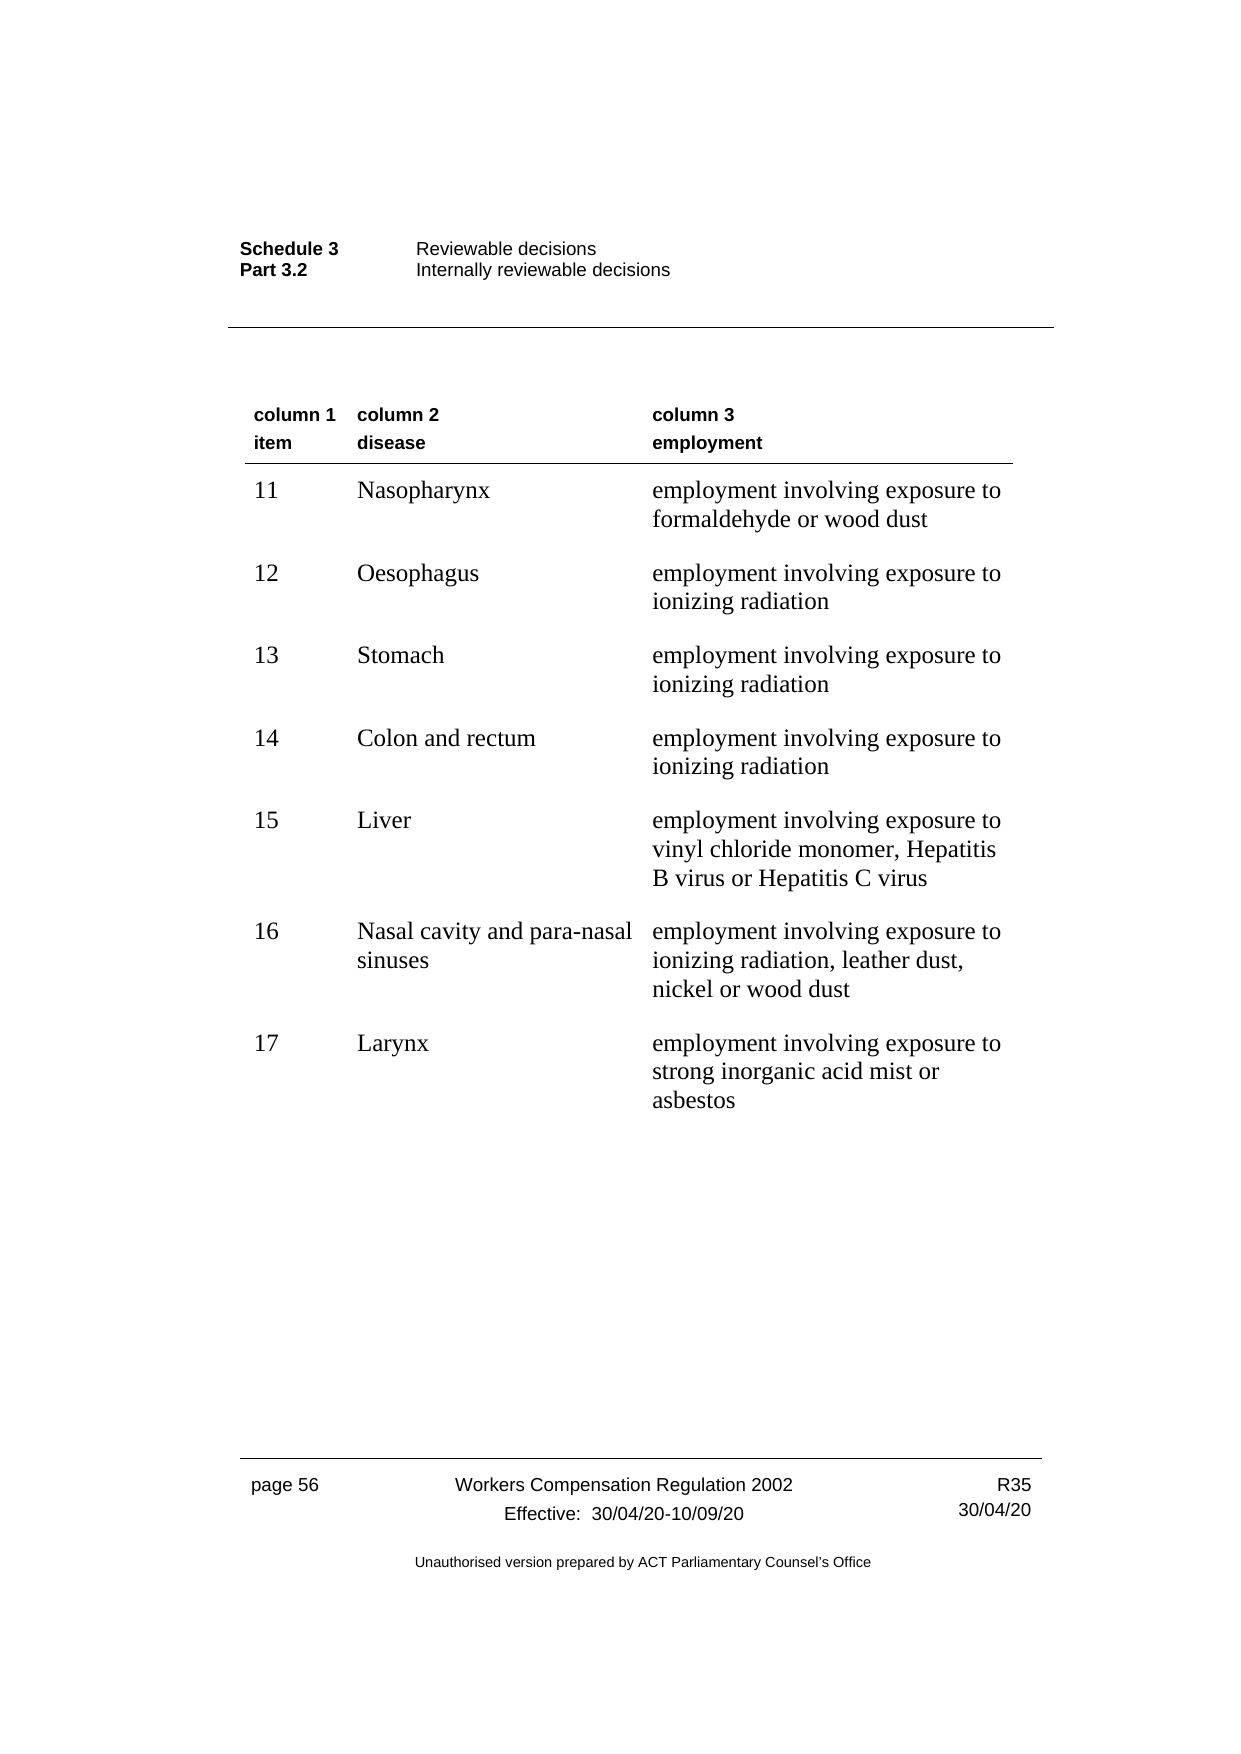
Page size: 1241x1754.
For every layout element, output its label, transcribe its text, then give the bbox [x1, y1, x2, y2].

table_cell employment involving exposure to vinyl chloride monomer, Hepatitis B virus or Hepatitis C virus [644, 793, 1013, 904]
table_cell 11 [245, 464, 348, 545]
table_header column 2 disease [349, 404, 644, 463]
table_cell employment involving exposure to ionizing radiation [644, 628, 1013, 710]
table_cell employment involving exposure to formaldehyde or wood dust [644, 464, 1013, 545]
table_header column 3 employment [644, 404, 1013, 463]
table_cell employment involving exposure to ionizing radiation [644, 710, 1013, 793]
table_cell 16 [245, 904, 348, 1015]
table_cell Stomach [349, 628, 644, 710]
table_cell 15 [245, 793, 348, 904]
table_cell 13 [245, 628, 348, 710]
table_cell Colon and rectum [349, 710, 644, 793]
table_cell employment involving exposure to ionizing radiation [644, 545, 1013, 628]
table_cell Larynx [349, 1015, 644, 1126]
table_cell employment involving exposure to ionizing radiation, leather dust, nickel or wood dust [644, 904, 1013, 1015]
table_cell Nasal cavity and para-nasal sinuses [349, 904, 644, 1015]
table_cell 12 [245, 545, 348, 628]
table_cell Liver [349, 793, 644, 904]
table_cell 14 [245, 710, 348, 793]
table_cell Nasopharynx [349, 464, 644, 545]
table_cell Oesophagus [349, 545, 644, 628]
table_header column 1 item [245, 404, 348, 463]
table_cell employment involving exposure to strong inorganic acid mist or asbestos [644, 1015, 1013, 1126]
table_cell 17 [245, 1015, 348, 1126]
